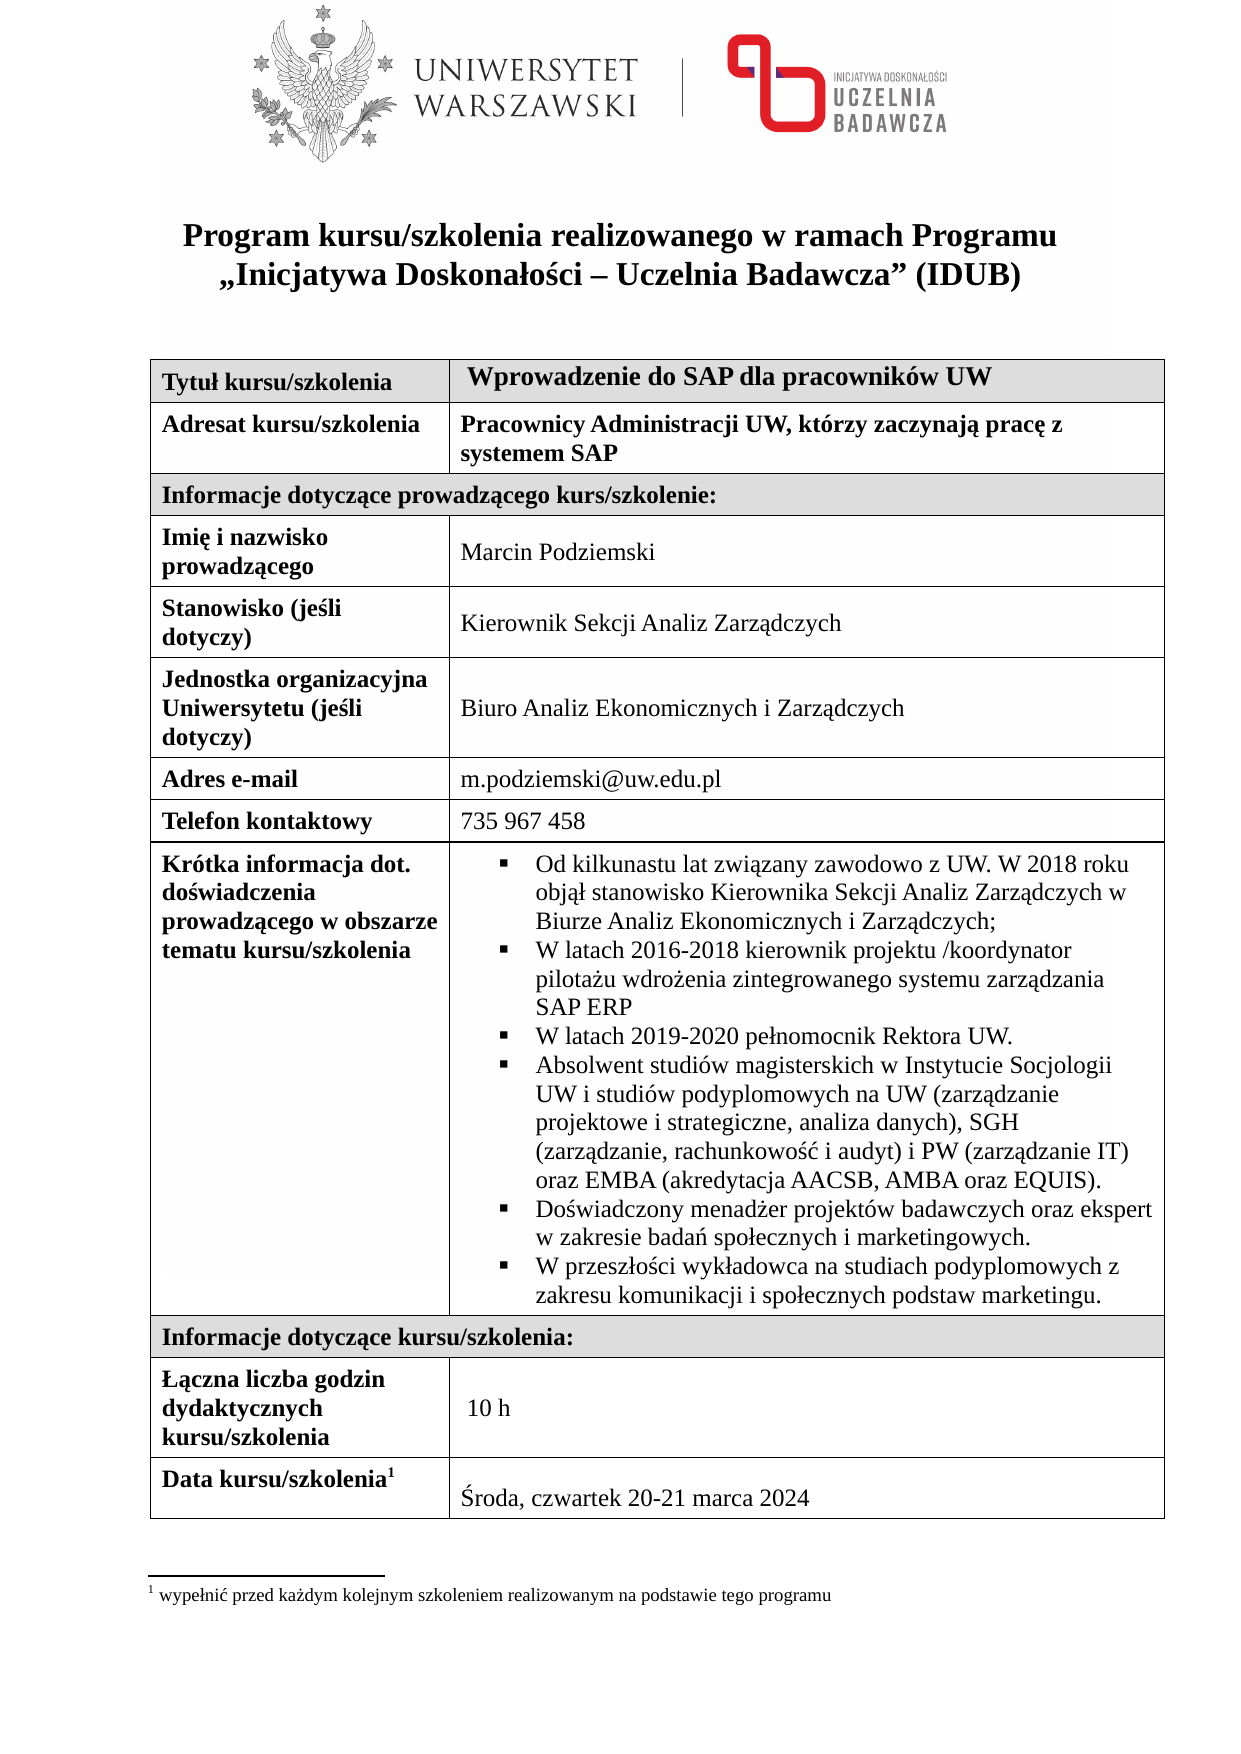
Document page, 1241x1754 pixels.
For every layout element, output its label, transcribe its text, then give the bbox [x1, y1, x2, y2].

table_cell m.podziemski@uw.edu.pl [450, 758, 1164, 799]
table_cell Imię i nazwisko prowadzącego [151, 516, 449, 586]
table_cell Biuro Analiz Ekonomicznych i Zarządczych [450, 658, 1164, 757]
text Program kursu/szkolenia realizowanego w ramach Programu [148, 216, 1093, 254]
table_cell Informacje dotyczące prowadzącego kurs/szkolenie: [151, 474, 1164, 515]
table_cell Adresat kursu/szkolenia [151, 403, 449, 473]
table_cell Stanowisko (jeśli dotyczy) [151, 587, 449, 657]
table_cell Informacje dotyczące kursu/szkolenia: [151, 1316, 1164, 1357]
table_cell Środa, czwartek 20-21 marca 2024 [450, 1458, 1164, 1518]
table_cell Telefon kontaktowy [151, 800, 449, 841]
table_cell 10 h [450, 1358, 1164, 1457]
table_cell Od kilkunastu lat związany zawodowo z UW. W 2018 roku objął stanowisko Kierownika Sekcji Analiz Zarządczych w Biurze Analiz Ekonomicznych i Zarządczych; W latach 2016-2018 kierownik projektu /koordynator pilotażu wdrożenia zintegrowanego systemu zarządzania SAP ERP W latach 2019-2020 pełnomocnik Rektora UW. Absolwent studiów magisterskich w Instytucie Socjologii UW i studiów podyplomowych na UW (zarządzanie projektowe i strategiczne, analiza danych), SGH (zarządzanie, rachunkowość i audyt) i PW (zarządzanie IT) oraz EMBA (akredytacja AACSB, AMBA oraz EQUIS). Doświadczony menadżer projektów badawczych oraz ekspert w zakresie badań społecznych i marketingowych. W przeszłości wykładowca na studiach podyplomowych z zakresu komunikacji i społecznych podstaw marketingu. [450, 843, 1164, 1315]
table_cell Krótka informacja dot. doświadczenia prowadzącego w obszarze tematu kursu/szkolenia [151, 843, 449, 1315]
table_cell Kierownik Sekcji Analiz Zarządczych [450, 587, 1164, 657]
table_cell Data kursu/szkolenia [151, 1458, 449, 1518]
table_header Tytuł kursu/szkolenia [151, 360, 449, 402]
table_cell Łączna liczba godzin dydaktycznych kursu/szkolenia [151, 1358, 449, 1457]
table_cell 735 967 458 [450, 800, 1164, 841]
picture [162, 0, 1108, 359]
table_cell Marcin Podziemski [450, 516, 1164, 586]
table_cell Adres e-mail [151, 758, 449, 799]
table_header Wprowadzenie do SAP dla pracowników UW [450, 360, 1164, 402]
table_cell Jednostka organizacyjna Uniwersytetu (jeśli dotyczy) [151, 658, 449, 757]
text „Inicjatywa Doskonałości – Uczelnia Badawcza” (IDUB) [148, 254, 1093, 292]
table_cell Pracownicy Administracji UW, którzy zaczynają pracę z systemem SAP [450, 403, 1164, 473]
